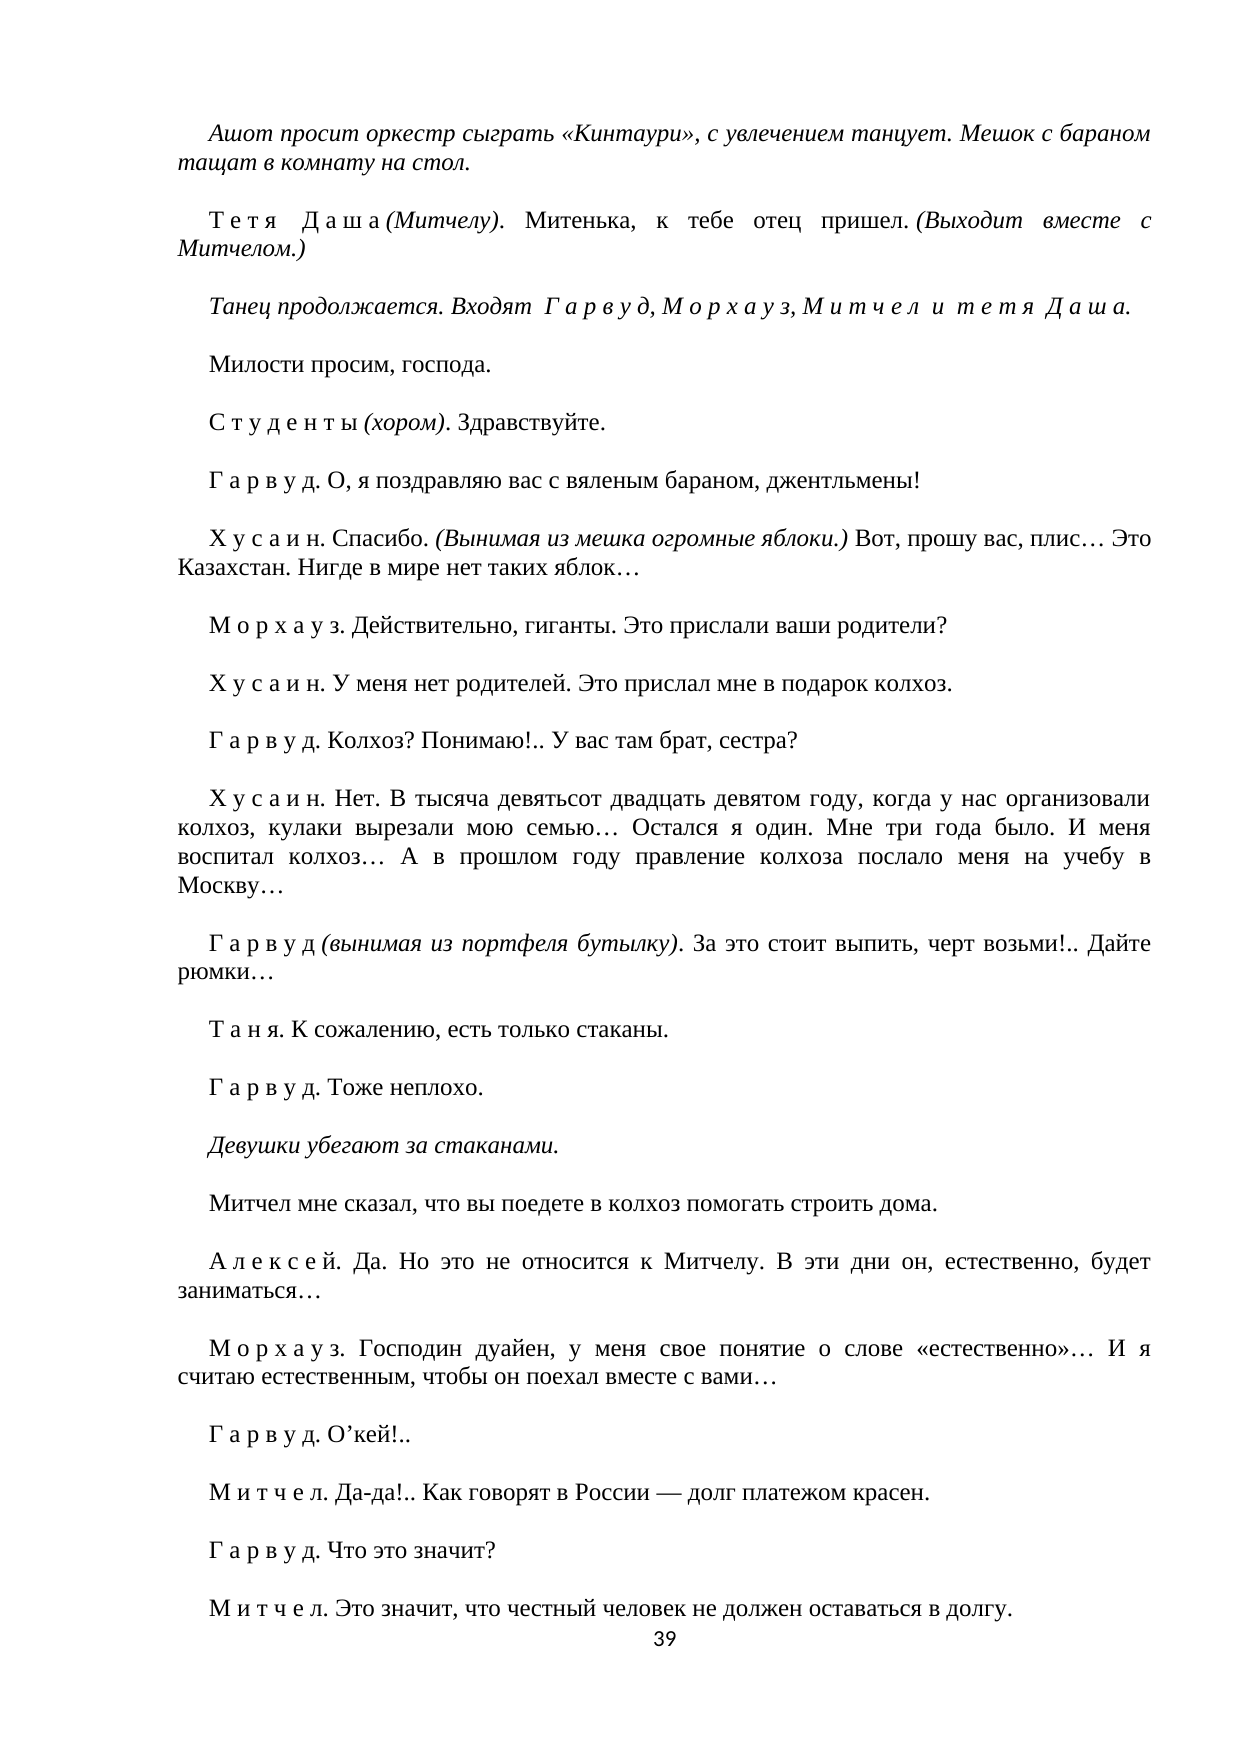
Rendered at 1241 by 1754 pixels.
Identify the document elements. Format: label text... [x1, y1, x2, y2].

text С т у д е н т ы (хором). Здравствуйте. [177, 407, 1152, 436]
text Г а р в у д. О, я поздравляю вас с вяленым бараном, джентльмены! [177, 465, 1152, 494]
text Танец продолжается. Входят Г а р в у д, М о р х а у з, М и т ч е л и т е т я Д а ш а. [177, 291, 1152, 320]
text М о р х а у з. Действительно, гиганты. Это прислали ваши родители? [177, 610, 1152, 638]
text Х у с а и н. Нет. В тысяча девятьсот двадцать девятом году, когда у нас организовали колхоз, кулаки вырезали мою семью… Остался я один. Мне три года было. И меня воспитал колхоз… А в прошлом году правление колхоза послало меня на учебу в Москву… [177, 783, 1152, 898]
text М и т ч е л. Это значит, что честный человек не должен оставаться в долгу. [177, 1593, 1152, 1622]
text Г а р в у д (вынимая из портфеля бутылку). За это стоит выпить, черт возьми!.. Дайте рюмки… [177, 928, 1152, 985]
text Ашот просит оркестр сыграть «Кинтаури», с увлечением танцует. Мешок с бараном тащат в комнату на стол. [177, 118, 1152, 176]
text Г а р в у д. Тоже неплохо. [177, 1072, 1152, 1101]
text Г а р в у д. О’кей!.. [177, 1419, 1152, 1448]
text Х у с а и н. Спасибо. (Вынимая из мешка огромные яблоки.) Вот, прошу вас, плис… Это Казахстан. Нигде в мире нет таких яблок… [177, 523, 1152, 581]
text Т е т я Д а ш а (Митчелу). Митенька, к тебе отец пришел. (Выходит вместе с Митчелом.) [177, 205, 1152, 262]
text Митчел мне сказал, что вы поедете в колхоз помогать строить дома. [177, 1188, 1152, 1217]
text Х у с а и н. У меня нет родителей. Это прислал мне в подарок колхоз. [177, 668, 1152, 696]
text М о р х а у з. Господин дуайен, у меня свое понятие о слове «естественно»… И я считаю естественным, чтобы он поехал вместе с вами… [177, 1333, 1152, 1390]
text Милости просим, господа. [177, 349, 1152, 378]
text Г а р в у д. Что это значит? [177, 1535, 1152, 1564]
text Т а н я. К сожалению, есть только стаканы. [177, 1014, 1152, 1043]
text Девушки убегают за стаканами. [177, 1130, 1152, 1159]
text А л е к с е й. Да. Но это не относится к Митчелу. В эти дни он, естественно, будет заниматься… [177, 1246, 1152, 1303]
text М и т ч е л. Да-да!.. Как говорят в России — долг платежом красен. [177, 1477, 1152, 1506]
text Г а р в у д. Колхоз? Понимаю!.. У вас там брат, сестра? [177, 726, 1152, 754]
